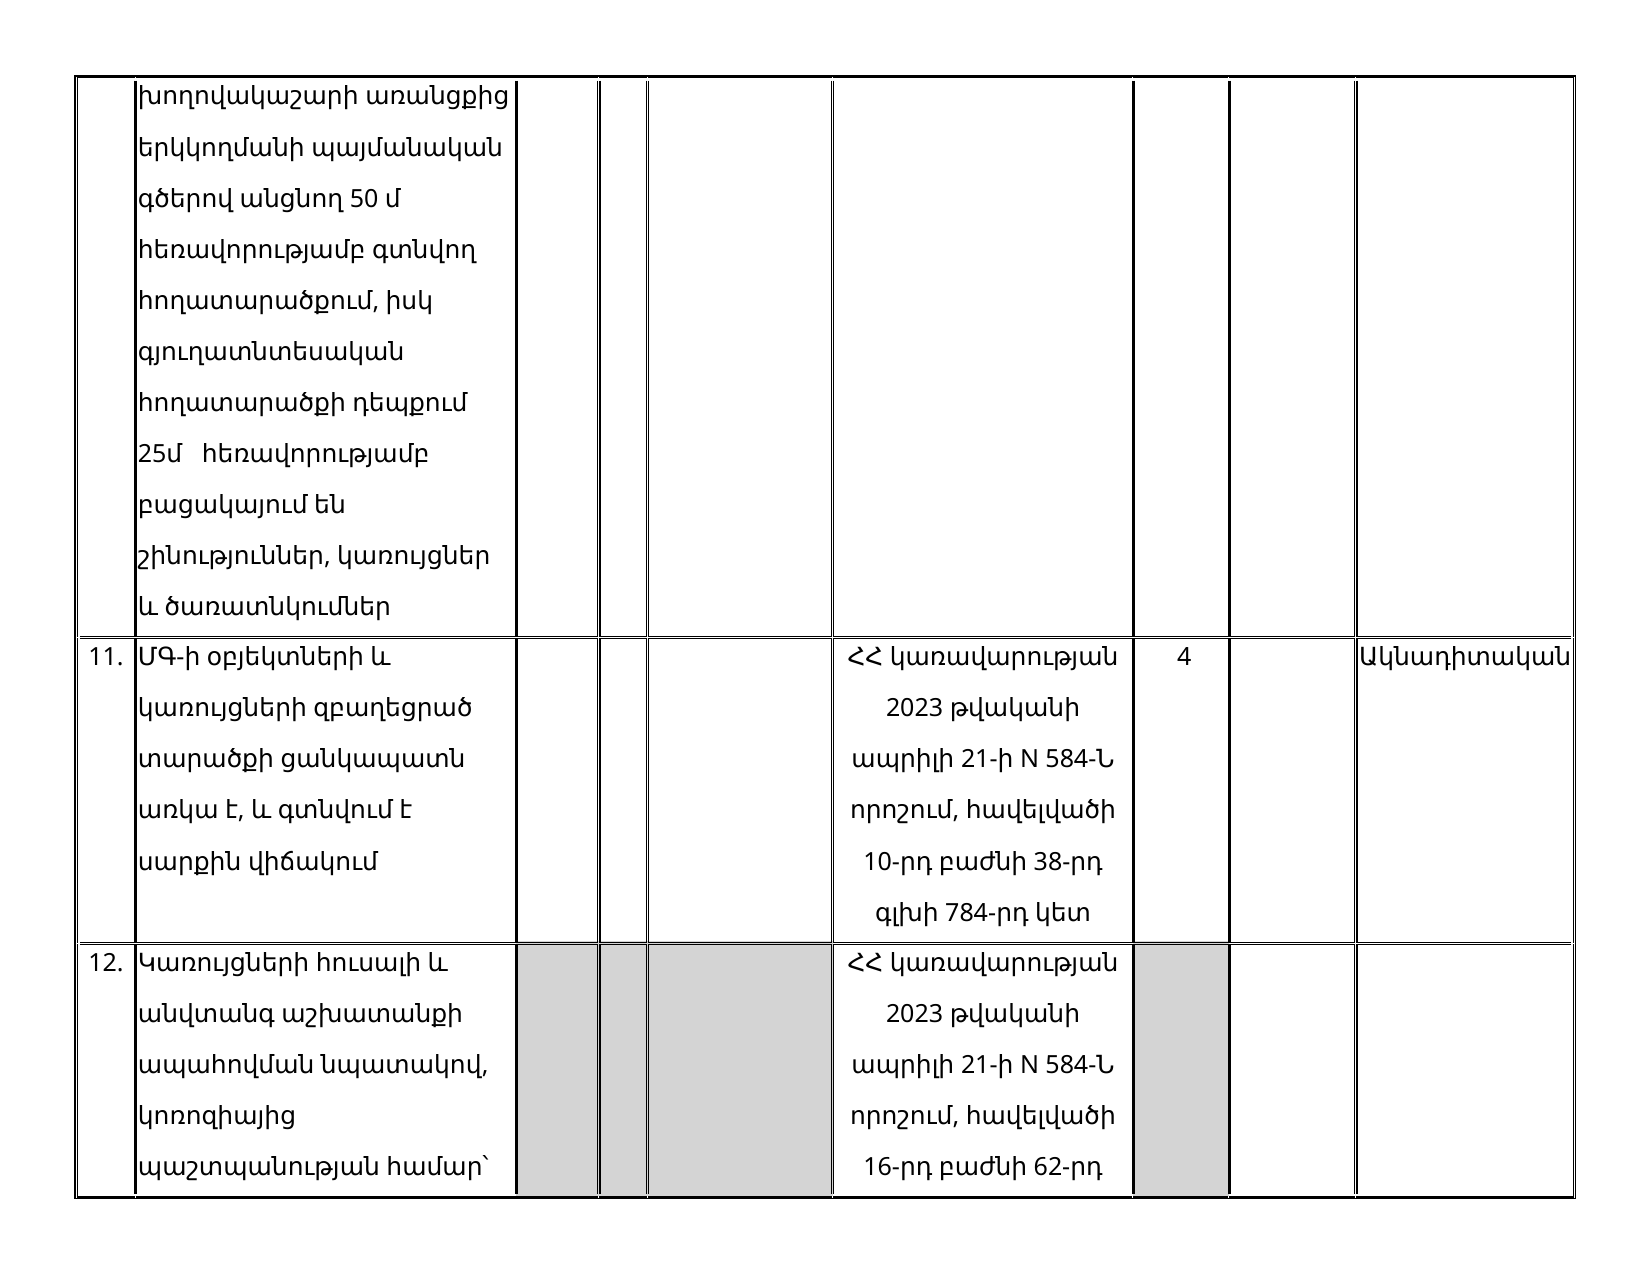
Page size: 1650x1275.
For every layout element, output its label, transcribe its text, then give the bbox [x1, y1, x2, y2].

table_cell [135, 78, 516, 636]
table_cell [518, 639, 597, 941]
table_cell [1231, 639, 1354, 941]
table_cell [833, 77, 1133, 636]
table_cell [1229, 77, 1356, 636]
table_cell 5 [1133, 77, 1229, 636]
table_cell [599, 78, 648, 636]
table_cell [648, 945, 833, 1196]
table_cell [1229, 941, 1356, 1196]
table_cell ՀՀ կառավարության 2023 թվականի ապրիլի 21-ի N 584-Ն որոշում, հավելվածի 10-րդ բաժնի 38-րդ գլխի 784-րդ կետ [834, 639, 1132, 941]
table_cell [648, 78, 833, 636]
table_cell 12. [78, 941, 135, 1196]
table_cell [601, 639, 646, 941]
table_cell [833, 945, 1133, 1196]
table_cell [516, 77, 599, 636]
table_cell Ակնադիտական [1356, 78, 1573, 636]
table_cell [649, 639, 831, 941]
table_cell ՄԳ-ի օբյեկտների և կառույցների զբաղեցրած տարածքի ցանկապատն առկա է, և գտնվում է սարքին վիճակում [137, 639, 515, 941]
table_cell 11. [76, 636, 135, 941]
table_cell [1133, 945, 1229, 1196]
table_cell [135, 945, 516, 1196]
table_cell 4 [1135, 639, 1228, 941]
table_cell [516, 941, 599, 1196]
table_cell 10. [78, 78, 135, 636]
table_cell Ակնադիտական [1356, 636, 1574, 941]
table_cell [599, 945, 648, 1196]
table_cell [1356, 941, 1573, 1196]
